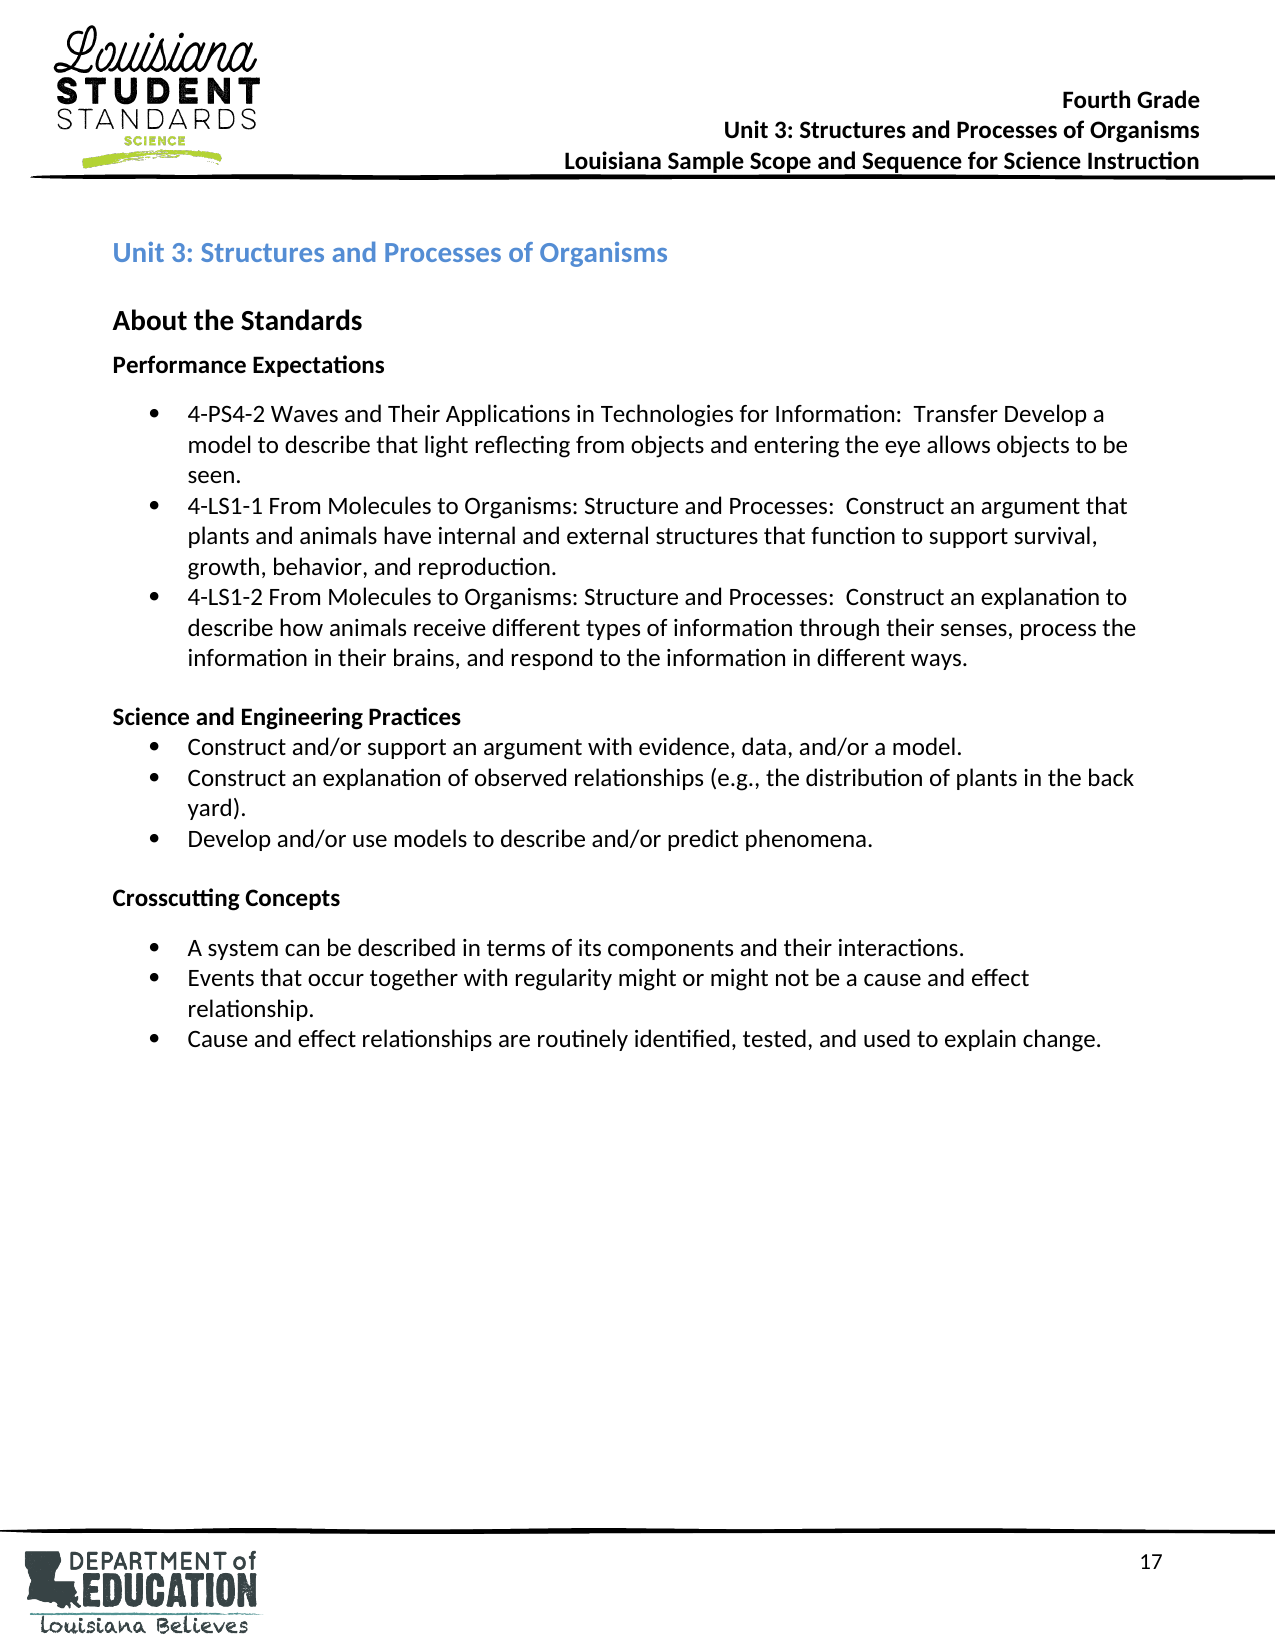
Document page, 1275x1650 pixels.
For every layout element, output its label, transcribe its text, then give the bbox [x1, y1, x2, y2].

text Performance Expectations [112, 349, 1162, 379]
subtitle About the Standards [112, 302, 1162, 338]
list 4-LS1-1 From Molecules to Organisms: Structure and Processes: Construct an argument that plants and animals have internal and external structures that function to support survival, growth, behavior, and reproduction. [150, 490, 1162, 581]
list Events that occur together with regularity might or might not be a cause and effect relationship. [150, 962, 1162, 1023]
list 4-LS1-2 From Molecules to Organisms: Structure and Processes: Construct an explanation to describe how animals receive different types of information through their senses, process the information in their brains, and respond to the information in different ways. [150, 581, 1162, 673]
picture [0, 1516, 1275, 1649]
picture [21, 22, 1275, 184]
list A system can be described in terms of its components and their interactions. [150, 932, 1162, 962]
list Cause and effect relationships are routinely identified, tested, and used to explain change. [150, 1023, 1162, 1054]
subtitle Unit 3: Structures and Processes of Organisms [112, 234, 1162, 270]
list Develop and/or use models to describe and/or predict phenomena. [150, 823, 1162, 854]
list 4-PS4-2 Waves and Their Applications in Technologies for Information: Transfer Develop a model to describe that light reflecting from objects and entering the eye allows objects to be seen. [150, 398, 1162, 490]
list Construct and/or support an argument with evidence, data, and/or a model. [150, 732, 1162, 762]
text Science and Engineering Practices [112, 701, 1162, 732]
list Construct an explanation of observed relationships (e.g., the distribution of plants in the back yard). [150, 762, 1162, 823]
text Crosscutting Concepts [112, 882, 1162, 913]
